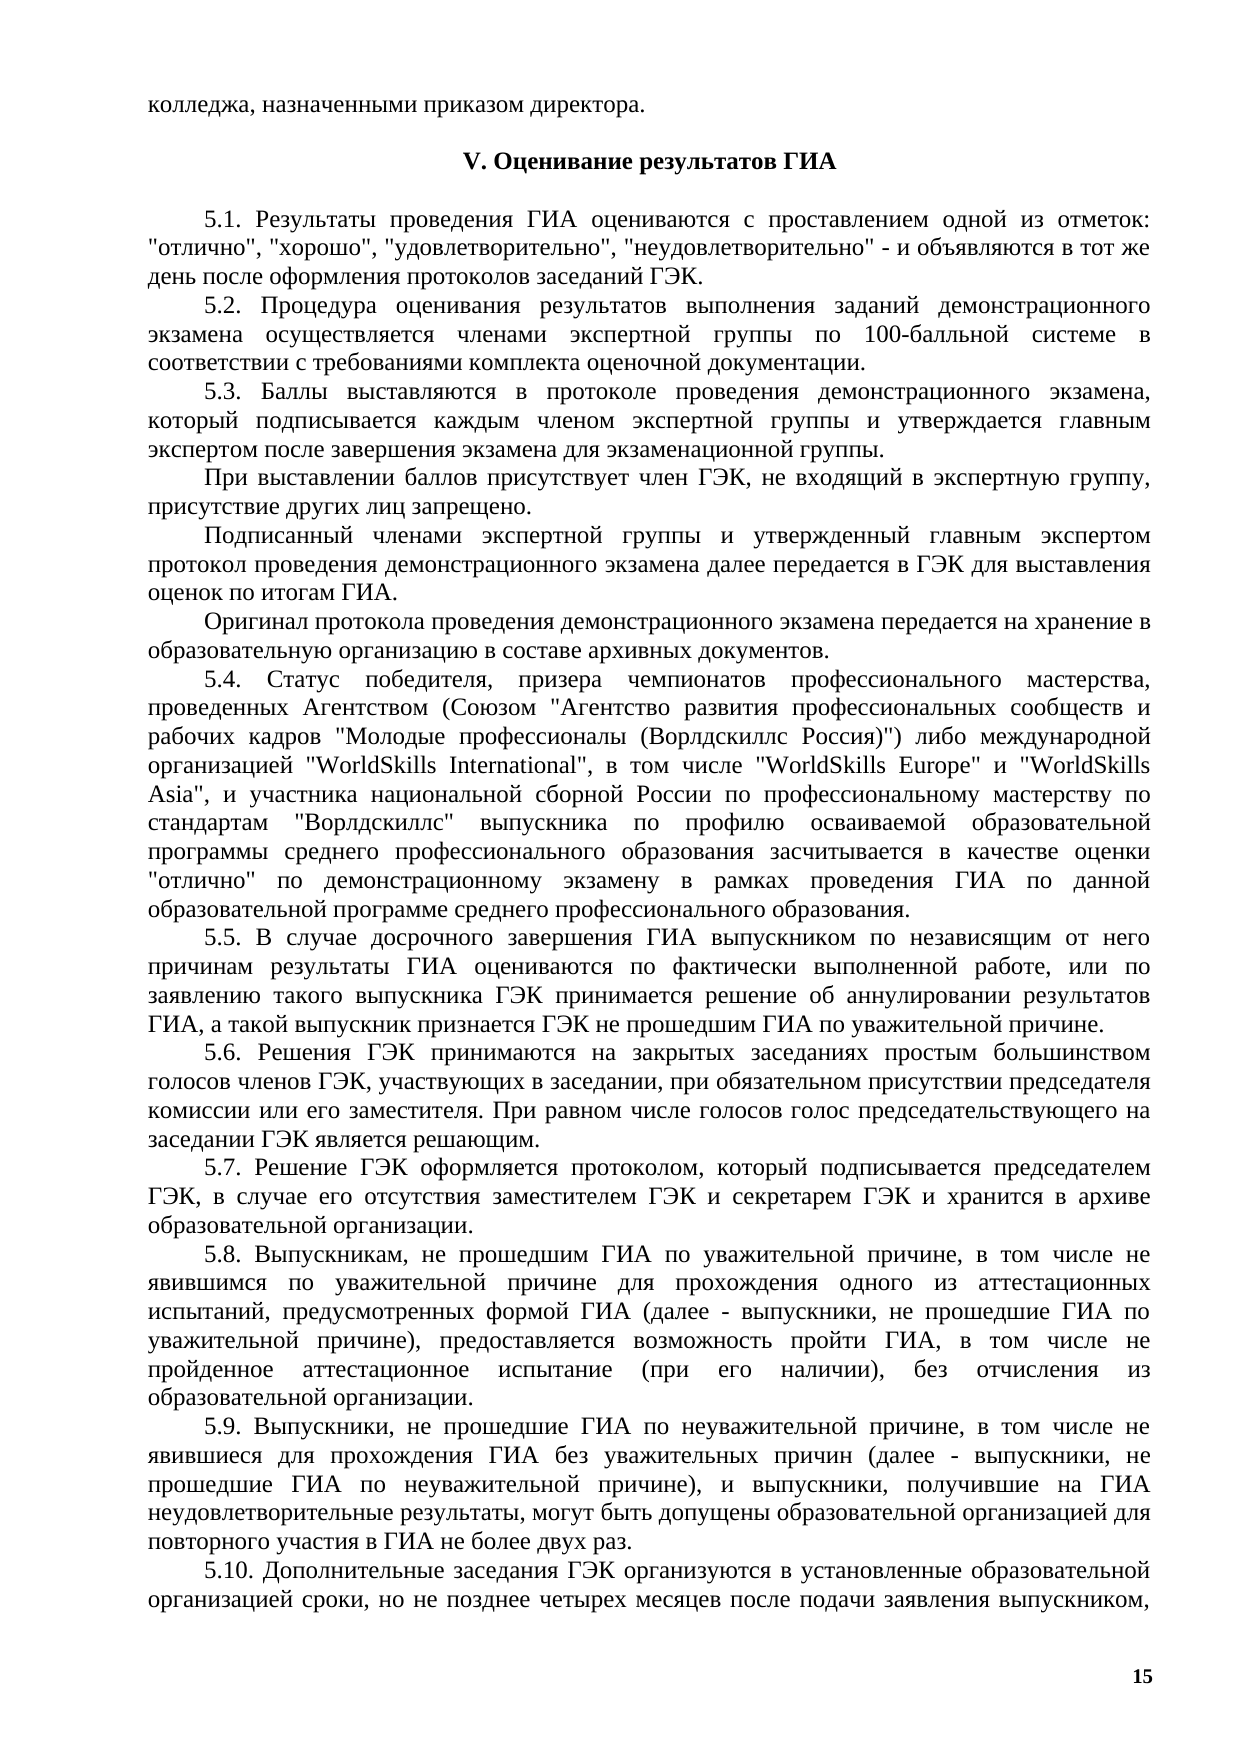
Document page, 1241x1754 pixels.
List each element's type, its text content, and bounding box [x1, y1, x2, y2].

text При выставлении баллов присутствует член ГЭК, не входящий в экспертную группу, присутствие других лиц запрещено. [148, 462, 1152, 520]
text Подписанный членами экспертной группы и утвержденный главным экспертом протокол проведения демонстрационного экзамена далее передается в ГЭК для выставления оценок по итогам ГИА. [148, 520, 1152, 606]
text Оригинал протокола проведения демонстрационного экзамена передается на хранение в образовательную организацию в составе архивных документов. [148, 606, 1152, 664]
text 5.4. Статус победителя, призера чемпионатов профессионального мастерства, проведенных Агентством (Союзом "Агентство развития профессиональных сообществ и рабочих кадров "Молодые профессионалы (Ворлдскиллс Россия)") либо международной организацией "WorldSkills International", в том числе "WorldSkills Europe" и "WorldSkills Asia", и участника национальной сборной России по профессиональному мастерству по стандартам "Ворлдскиллс" выпускника по профилю осваиваемой образовательной программы среднего профессионального образования засчитывается в качестве оценки "отлично" по демонстрационному экзамену в рамках проведения ГИА по данной образовательной программе среднего профессионального образования. [148, 664, 1152, 922]
text 5.7. Решение ГЭК оформляется протоколом, который подписывается председателем ГЭК, в случае его отсутствия заместителем ГЭК и секретарем ГЭК и хранится в архиве образовательной организации. [148, 1152, 1152, 1239]
title V. Оценивание результатов ГИА [148, 146, 1152, 175]
text 5.2. Процедура оценивания результатов выполнения заданий демонстрационного экзамена осуществляется членами экспертной группы по 100-балльной системе в соответствии с требованиями комплекта оценочной документации. [148, 290, 1152, 376]
text 5.9. Выпускники, не прошедшие ГИА по неуважительной причине, в том числе не явившиеся для прохождения ГИА без уважительных причин (далее - выпускники, не прошедшие ГИА по неуважительной причине), и выпускники, получившие на ГИА неудовлетворительные результаты, могут быть допущены образовательной организацией для повторного участия в ГИА не более двух раз. [148, 1411, 1152, 1555]
text 5.8. Выпускникам, не прошедшим ГИА по уважительной причине, в том числе не явившимся по уважительной причине для прохождения одного из аттестационных испытаний, предусмотренных формой ГИА (далее - выпускники, не прошедшие ГИА по уважительной причине), предоставляется возможность пройти ГИА, в том числе не пройденное аттестационное испытание (при его наличии), без отчисления из образовательной организации. [148, 1239, 1152, 1411]
text 5.6. Решения ГЭК принимаются на закрытых заседаниях простым большинством голосов членов ГЭК, участвующих в заседании, при обязательном присутствии председателя комиссии или его заместителя. При равном числе голосов голос председательствующего на заседании ГЭК является решающим. [148, 1037, 1152, 1152]
text 5.1. Результаты проведения ГИА оцениваются с проставлением одной из отметок: "отлично", "хорошо", "удовлетворительно", "неудовлетворительно" - и объявляются в тот же день после оформления протоколов заседаний ГЭК. [148, 204, 1152, 290]
text 5.5. В случае досрочного завершения ГИА выпускником по независящим от него причинам результаты ГИА оцениваются по фактически выполненной работе, или по заявлению такого выпускника ГЭК принимается решение об аннулировании результатов ГИА, а такой выпускник признается ГЭК не прошедшим ГИА по уважительной причине. [148, 922, 1152, 1037]
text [148, 1555, 1152, 1612]
text 5.3. Баллы выставляются в протоколе проведения демонстрационного экзамена, который подписывается каждым членом экспертной группы и утверждается главным экспертом после завершения экзамена для экзаменационной группы. [148, 376, 1152, 462]
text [148, 89, 1152, 117]
